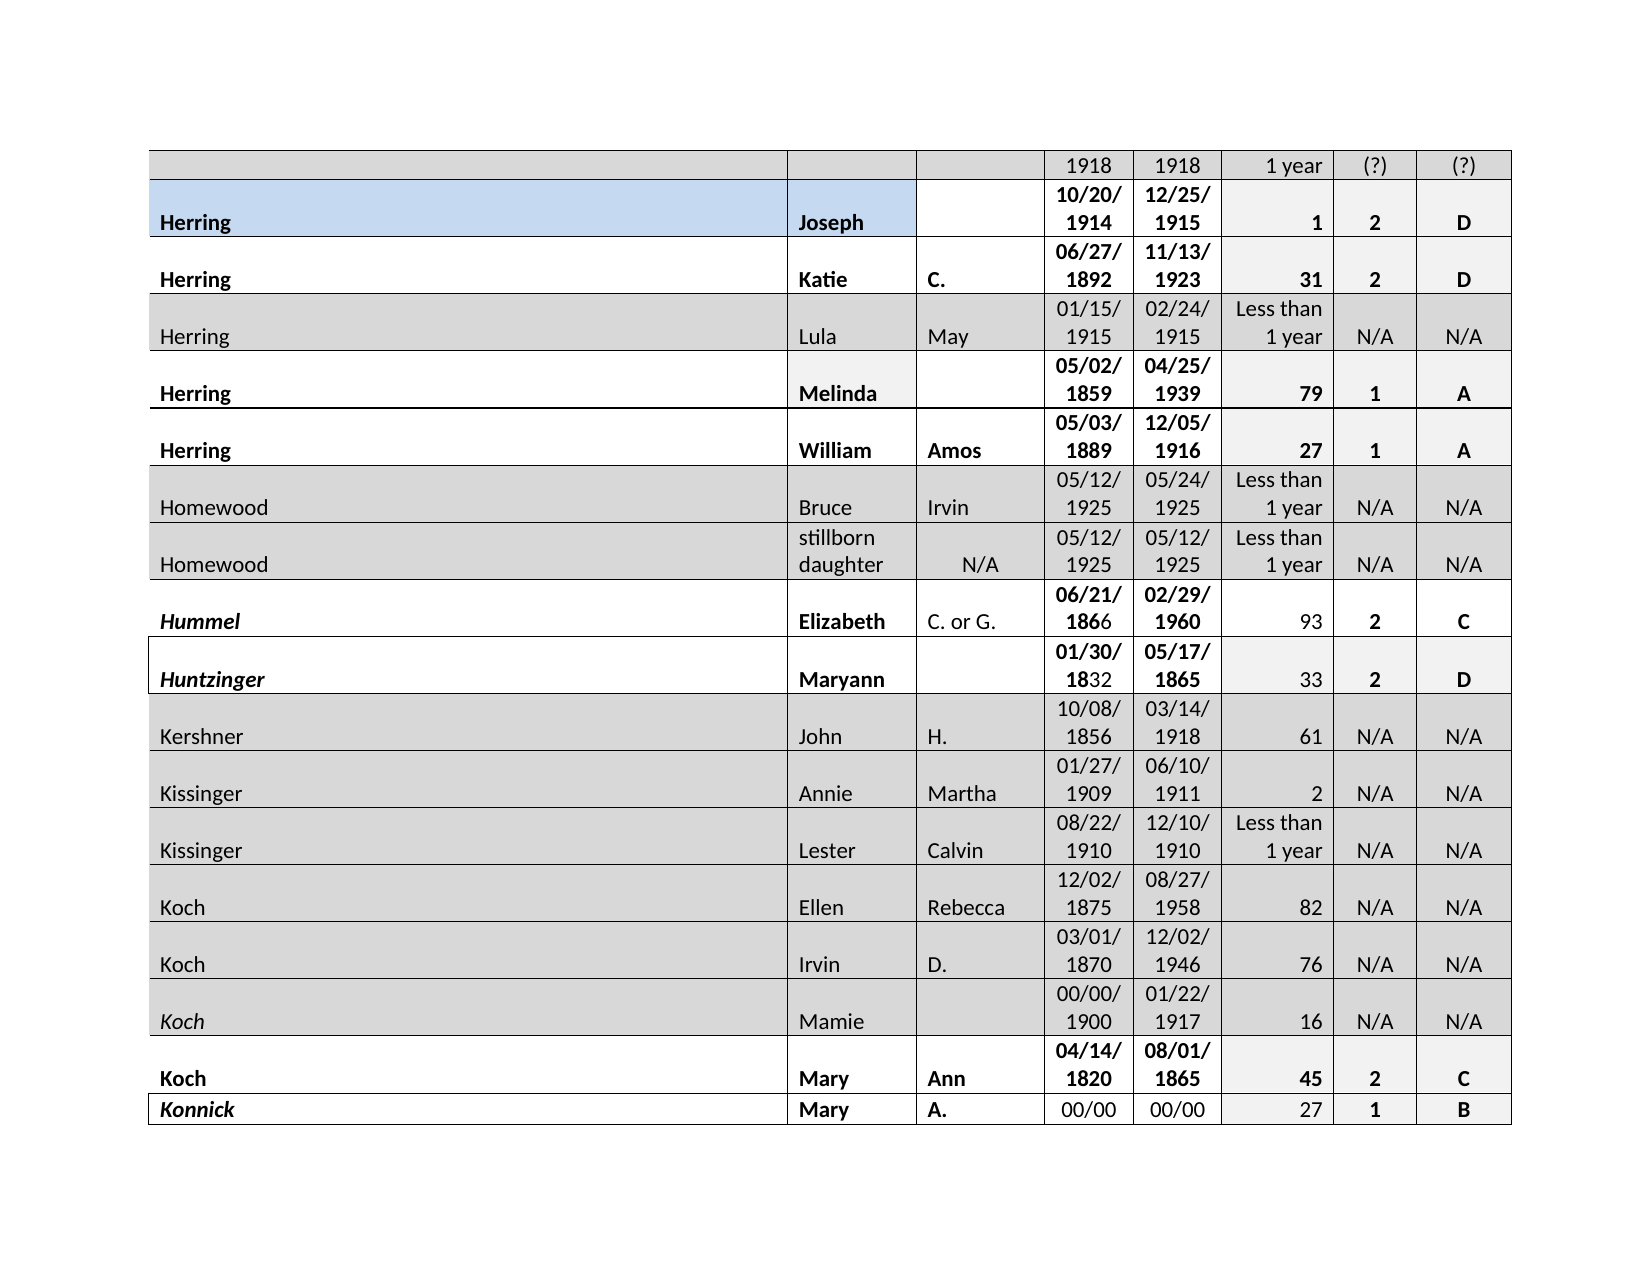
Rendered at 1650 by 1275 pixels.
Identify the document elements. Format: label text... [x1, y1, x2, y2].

table_cell N/A [1334, 294, 1416, 350]
table_cell Koch [149, 922, 787, 978]
table_cell infant son [788, 151, 916, 179]
table_cell 05/24/1925 [1134, 466, 1221, 522]
table_cell Irvin [788, 922, 916, 978]
table_cell H. [917, 694, 1044, 750]
table_cell Martha [917, 751, 1044, 807]
table_cell Amos [917, 409, 1044, 464]
table_cell Elizabeth [788, 580, 916, 636]
table_cell 27 [1222, 409, 1333, 464]
table_cell Herring [149, 180, 787, 236]
table_cell 27 [1222, 1094, 1333, 1124]
table_cell N/A [1417, 294, 1511, 350]
table_cell Melinda [788, 351, 916, 407]
table_cell Less than 1 year [1222, 294, 1333, 350]
table_cell 93 [1222, 580, 1333, 636]
table_cell Herring [149, 351, 787, 407]
table_cell William [788, 409, 916, 464]
table_cell 45 [1222, 1036, 1333, 1092]
table_cell [917, 979, 1044, 1035]
table_cell 12/02/1946 [1134, 922, 1221, 978]
table_cell Mary [788, 1036, 916, 1092]
table_cell 05/17/1865 [1134, 637, 1221, 693]
table_cell C [1417, 1036, 1511, 1092]
table_cell 76 [1222, 922, 1333, 978]
table_cell Katie [788, 237, 916, 293]
table_cell John [788, 694, 916, 750]
table_cell 06/10/1911 [1134, 751, 1221, 807]
table_cell D [1417, 180, 1511, 236]
table_cell Bruce [788, 466, 916, 522]
table_cell A. [917, 1094, 1044, 1124]
table_cell 02/24/1915 [1134, 294, 1221, 350]
table_cell N/A [917, 151, 1044, 179]
table_cell 05/12/1925 [1134, 523, 1221, 579]
table_cell C [1417, 580, 1511, 636]
table_cell A [1417, 409, 1511, 464]
table_cell 1 [1334, 1094, 1416, 1124]
table_cell Ann [917, 1036, 1044, 1092]
table_cell 2 [1334, 637, 1416, 693]
table_cell Herring [149, 237, 787, 293]
table_cell 04/25/1939 [1134, 351, 1221, 407]
table_cell 2 [1334, 1036, 1416, 1092]
table_cell 12/02/1875 [1045, 865, 1133, 921]
table_cell N/A [1417, 523, 1511, 579]
table_cell 79 [1222, 351, 1333, 407]
table_cell Kissinger [149, 751, 787, 807]
table_cell Kissinger [149, 808, 787, 864]
table_cell Calvin [917, 808, 1044, 864]
table_cell N/A [1417, 979, 1511, 1035]
table_cell 31 [1222, 237, 1333, 293]
table_cell Joseph [788, 180, 916, 236]
table_cell stillborn daughter [788, 523, 916, 579]
table_cell [917, 637, 1044, 693]
table_cell N/A [1334, 751, 1416, 807]
table_cell 2 [1222, 751, 1333, 807]
table_cell N/A [1334, 865, 1416, 921]
table_cell N/A [1417, 922, 1511, 978]
table_cell 12/25/1915 [1134, 180, 1221, 236]
table_cell 06/27/1892 [1045, 237, 1133, 293]
table_cell 05/03/1889 [1045, 409, 1133, 464]
table_cell Less than 1 year [1222, 151, 1333, 179]
table_cell [917, 180, 1044, 236]
table_cell 08/01/1865 [1134, 1036, 1221, 1092]
table_cell 02/29/1960 [1134, 580, 1221, 636]
table_cell D. [917, 922, 1044, 978]
table_cell Koch [149, 1036, 787, 1092]
table_cell Herring [149, 408, 787, 464]
table_cell 10/08/1856 [1045, 694, 1133, 750]
table_cell Herring [149, 294, 787, 350]
table_cell C. [917, 237, 1044, 293]
table_cell 61 [1222, 694, 1333, 750]
table_cell N/A [1417, 865, 1511, 921]
table_cell Mamie [788, 979, 916, 1035]
table_cell 1 [1222, 180, 1333, 236]
table_cell 06/21/1866 [1045, 580, 1133, 636]
table_cell 00/00/1937 [1134, 1094, 1221, 1124]
table_cell N/A [1334, 808, 1416, 864]
table_cell 01/15/1915 [1045, 294, 1133, 350]
table_cell N/A [1334, 523, 1416, 579]
table_cell Herring [149, 151, 787, 179]
table_cell A [1417, 351, 1511, 407]
table_cell Less than 1 year [1222, 466, 1333, 522]
table_cell [917, 351, 1044, 407]
table_cell 2 [1334, 580, 1416, 636]
table_cell 01/25/1918 [1045, 151, 1133, 179]
table_cell D [1417, 237, 1511, 293]
table_cell 05/12/1925 [1045, 466, 1133, 522]
table_cell 08/22/1910 [1045, 808, 1133, 864]
table_cell 05/12/1925 [1045, 523, 1133, 579]
table_cell 11/13/1923 [1134, 237, 1221, 293]
table_cell Huntzinger [149, 637, 787, 693]
table_cell 03/14/1918 [1134, 694, 1221, 750]
table_cell Annie [788, 751, 916, 807]
table_cell Konnick [149, 1094, 787, 1124]
table_cell N/A [1334, 979, 1416, 1035]
table_cell Mary [788, 1094, 916, 1124]
table_cell N/A [1417, 808, 1511, 864]
table_cell 10/20/1914 [1045, 180, 1133, 236]
table_cell Homewood [149, 523, 787, 579]
table_cell Homewood [149, 466, 787, 522]
table_cell D [1417, 637, 1511, 693]
table_cell 1 or 2 (?) [1334, 151, 1416, 179]
table_cell N/A [1334, 694, 1416, 750]
table_cell Less than 1 year [1222, 808, 1333, 864]
table_cell N/A [1417, 751, 1511, 807]
table_cell Rebecca [917, 865, 1044, 921]
table_cell N/A [1334, 922, 1416, 978]
table_cell 12/10/1910 [1134, 808, 1221, 864]
table_cell 1 [1334, 351, 1416, 407]
table_cell Lester [788, 808, 916, 864]
table_cell 12/05/1916 [1134, 409, 1221, 464]
table_cell 03/01/1870 [1045, 922, 1133, 978]
table_cell Less than 1 year [1222, 523, 1333, 579]
table_cell Koch [149, 865, 787, 921]
table_cell N/A [917, 523, 1044, 579]
table_cell 00/00/1900 [1045, 979, 1133, 1035]
table_cell Kershner [149, 694, 787, 750]
table_cell Lula [788, 294, 916, 350]
table_cell A or D (?) [1417, 151, 1511, 179]
table_cell 02/02/1918 [1134, 151, 1221, 179]
table_cell 04/14/1820 [1045, 1036, 1133, 1092]
table_cell 01/27/1909 [1045, 751, 1133, 807]
table_cell 01/30/1832 [1045, 637, 1133, 693]
table_cell N/A [1417, 466, 1511, 522]
table_cell Hummel [149, 580, 787, 636]
table_cell 05/02/1859 [1045, 351, 1133, 407]
table_cell Maryann [788, 637, 916, 693]
table_cell 2 [1334, 237, 1416, 293]
table_cell N/A [1334, 466, 1416, 522]
table_cell C. or G. [917, 580, 1044, 636]
table_cell 2 [1334, 180, 1416, 236]
table_cell Ellen [788, 865, 916, 921]
table_cell B [1417, 1094, 1511, 1124]
table_cell N/A [1417, 694, 1511, 750]
table_cell 08/27/1958 [1134, 865, 1221, 921]
table_cell 33 [1222, 637, 1333, 693]
table_cell 16 [1222, 979, 1333, 1035]
table_cell Irvin [917, 466, 1044, 522]
table_cell Koch [149, 979, 787, 1035]
table_cell 82 [1222, 865, 1333, 921]
table_cell 1 [1334, 409, 1416, 464]
table_cell 01/22/1917 [1134, 979, 1221, 1035]
table_cell May [917, 294, 1044, 350]
table_cell 00/00/1910 [1045, 1094, 1133, 1124]
